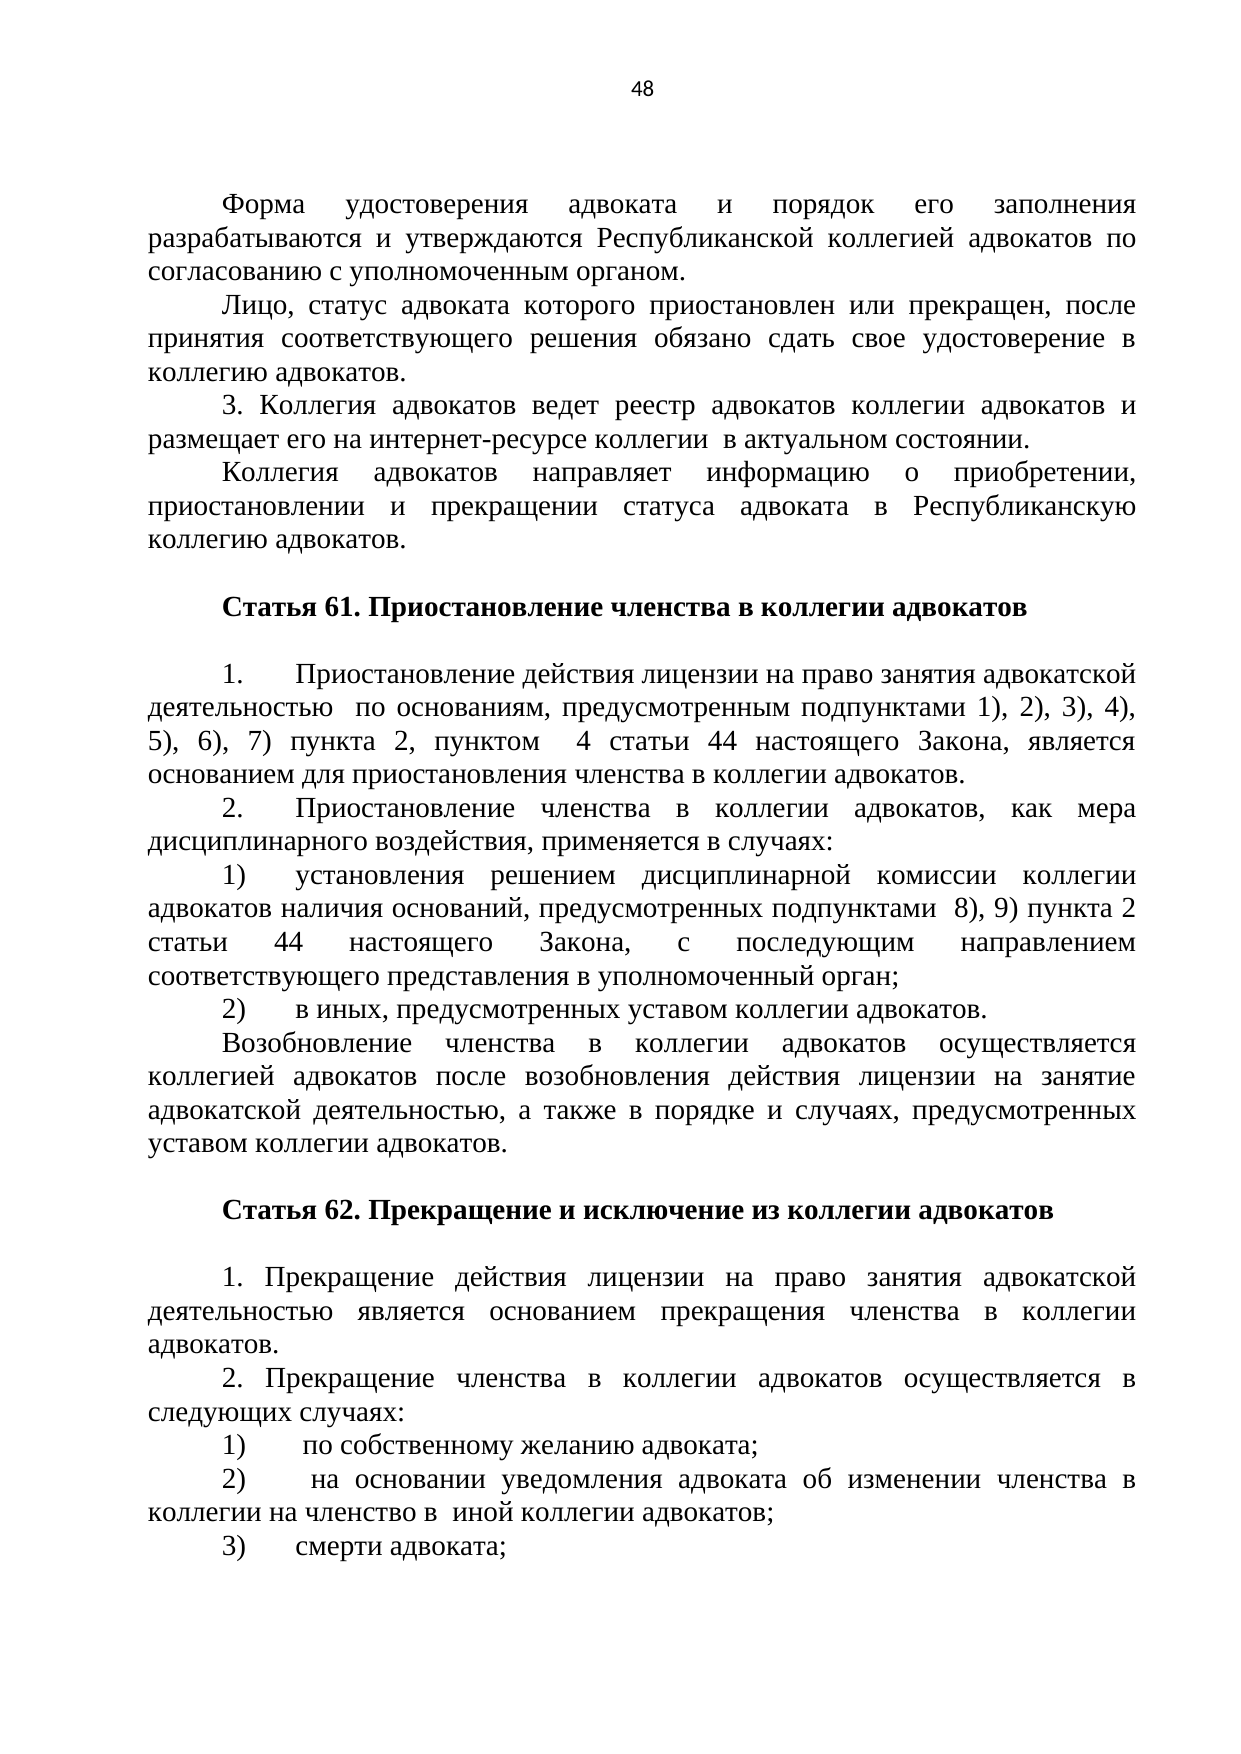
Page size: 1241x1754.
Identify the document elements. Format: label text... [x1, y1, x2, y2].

text Возобновление членства в коллегии адвокатов осуществляется коллегией адвокатов после возобновления действия лицензии на занятие адвокатской деятельностью, а также в порядке и случаях, предусмотренных уставом коллегии адвокатов. [148, 1025, 1137, 1159]
text Коллегия адвокатов направляет информацию о приобретении, приостановлении и прекращении статуса адвоката в Республиканскую коллегию адвокатов. [148, 454, 1137, 555]
text Статья 62. Прекращение и исключение из коллегии адвокатов [148, 1192, 1137, 1226]
text 3. Коллегия адвокатов ведет реестр адвокатов коллегии адвокатов и размещает его на интернет-ресурсе коллегии в актуальном состоянии. [148, 387, 1137, 454]
text 1. Приостановление действия лицензии на право занятия адвокатской деятельностью по основаниям, предусмотренным подпунктами 1), 2), 3), 4), 5), 6), 7) пункта 2, пунктом 4 статьи 44 настоящего Закона, является основанием для приостановления членства в коллегии адвокатов. [148, 656, 1137, 790]
text Лицо, статус адвоката которого приостановлен или прекращен, после принятия соответствующего решения обязано сдать свое удостоверение в коллегию адвокатов. [148, 287, 1137, 387]
text 1) по собственному желанию адвоката; [148, 1427, 1137, 1461]
text Форма удостоверения адвоката и порядок его заполнения разрабатываются и утверждаются Республиканской коллегией адвокатов по согласованию с уполномоченным органом. [148, 186, 1137, 287]
text 2) на основании уведомления адвоката об изменении членства в коллегии на членство в иной коллегии адвокатов; [148, 1461, 1137, 1528]
text 3) смерти адвоката; [148, 1528, 1137, 1561]
text 2) в иных, предусмотренных уставом коллегии адвокатов. [148, 991, 1137, 1025]
text 1. Прекращение действия лицензии на право занятия адвокатской деятельностью является основанием прекращения членства в коллегии адвокатов. [148, 1259, 1137, 1360]
text 2. Прекращение членства в коллегии адвокатов осуществляется в следующих случаях: [148, 1360, 1137, 1427]
text Статья 61. Приостановление членства в коллегии адвокатов [148, 589, 1137, 622]
text 2. Приостановление членства в коллегии адвокатов, как мера дисциплинарного воздействия, применяется в случаях: [148, 790, 1137, 857]
text 1) установления решением дисциплинарной комиссии коллегии адвокатов наличия оснований, предусмотренных подпунктами 8), 9) пункта 2 статьи 44 настоящего Закона, с последующим направлением соответствующего представления в уполномоченный орган; [148, 857, 1137, 991]
